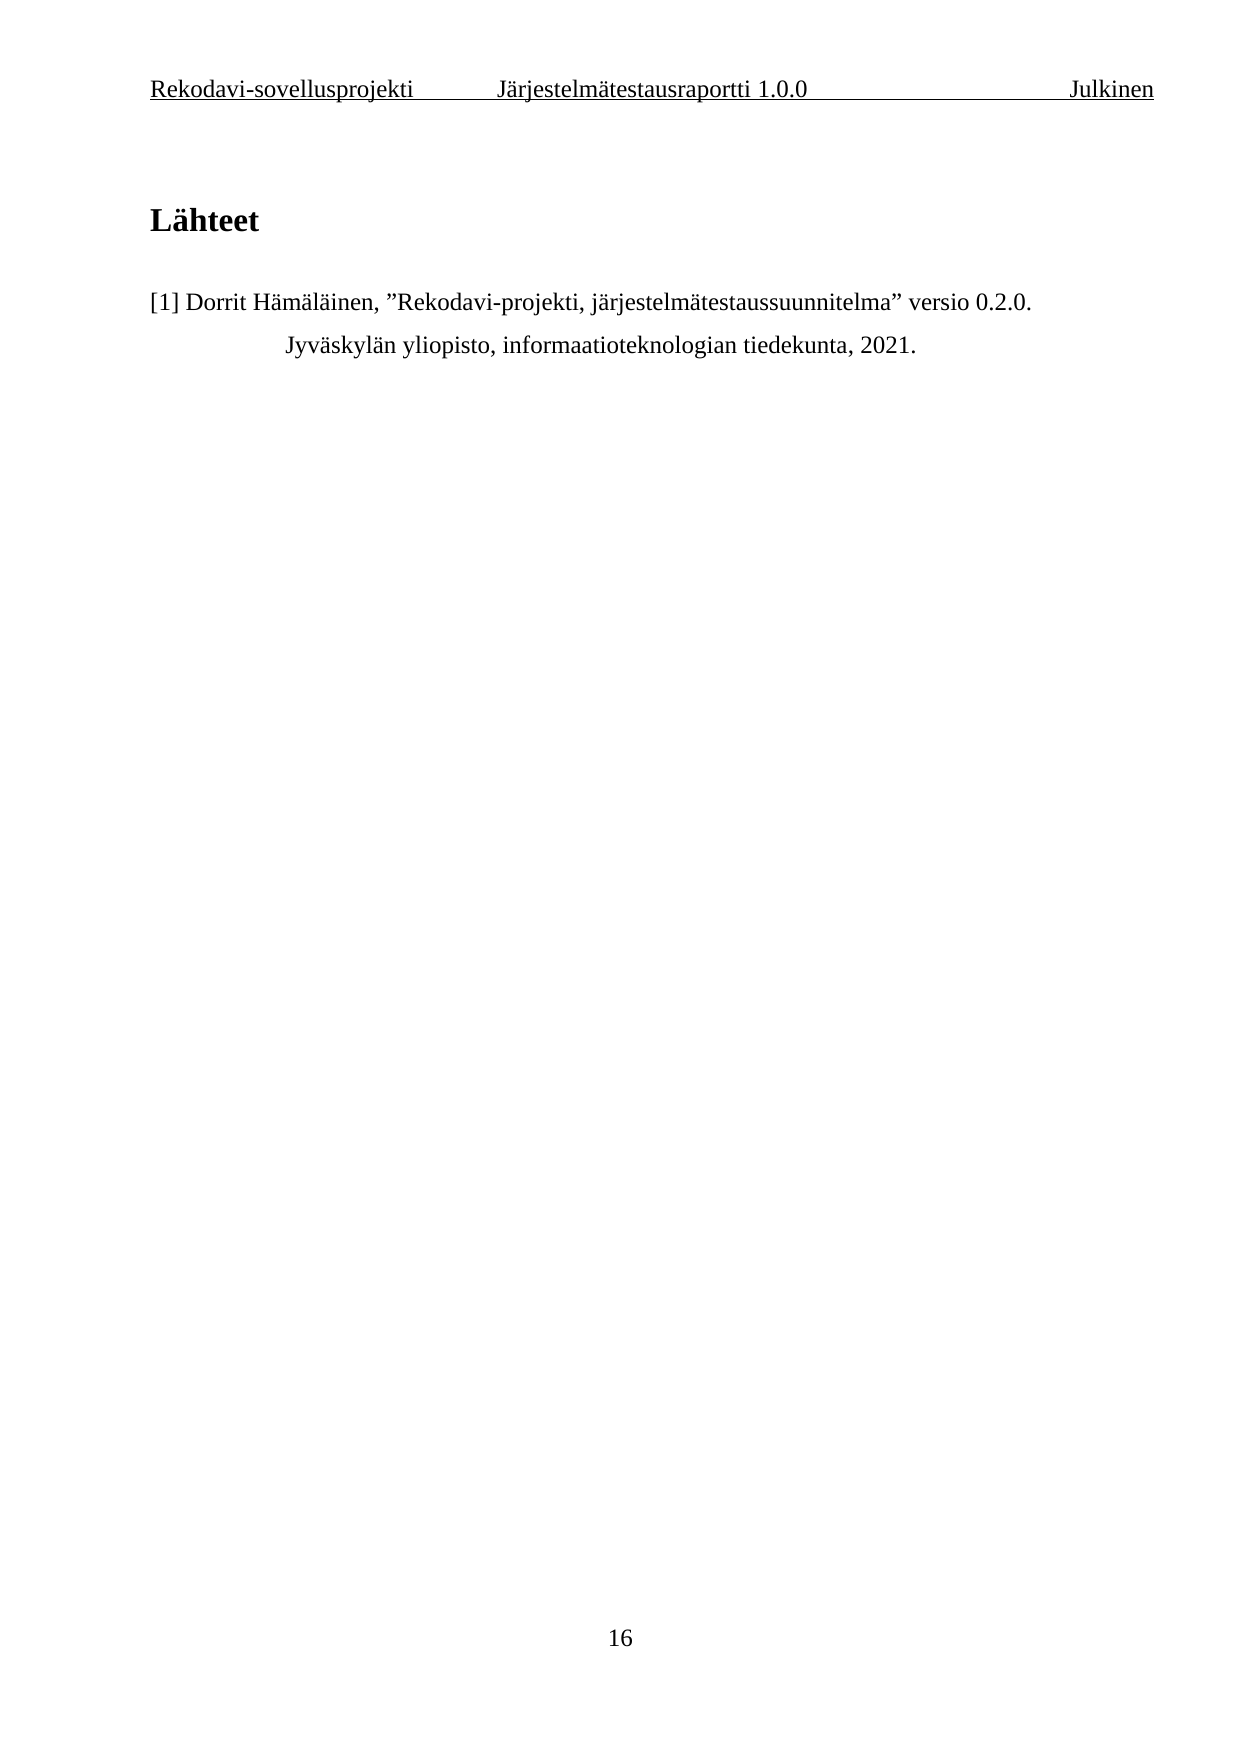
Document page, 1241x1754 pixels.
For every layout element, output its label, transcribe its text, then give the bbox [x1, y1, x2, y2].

text Lähteet [150, 200, 1090, 238]
text [1] Dorrit Hämäläinen, ”Rekodavi-projekti, järjestelmätestaussuunnitelma” versio 0.2.0. Jyväskylän yliopisto, informaatioteknologian tiedekunta, 2021. [150, 287, 1090, 359]
